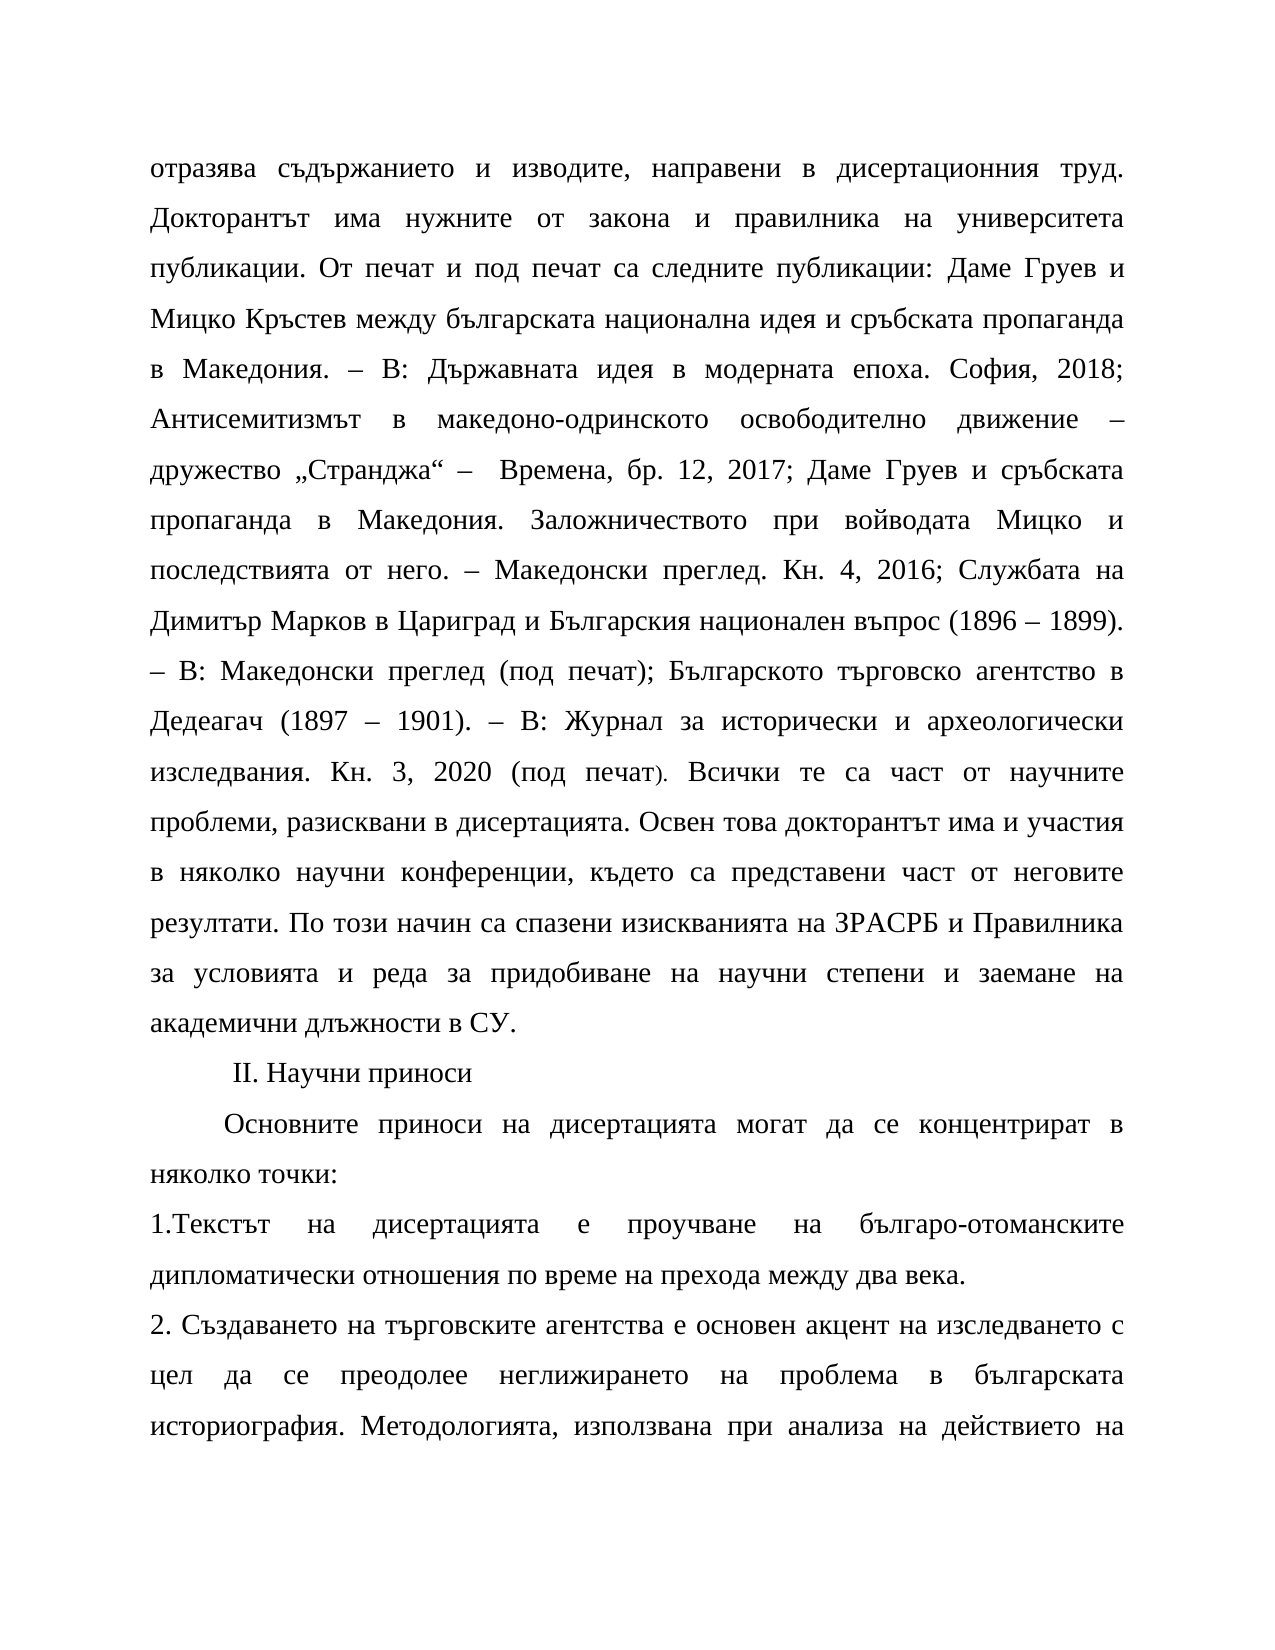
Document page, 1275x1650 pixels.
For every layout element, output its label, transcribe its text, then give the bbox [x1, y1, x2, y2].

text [150, 1307, 1125, 1441]
text Основните приноси на дисертацията могат да се концентрират в няколко точки: [150, 1106, 1125, 1190]
text 1.Текстът на дисертацията е проучване на българо-отоманските дипломатически отношения по време на прехода между два века. [150, 1207, 1125, 1290]
text II. Научни приноси [150, 1056, 1125, 1089]
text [150, 150, 1125, 1039]
